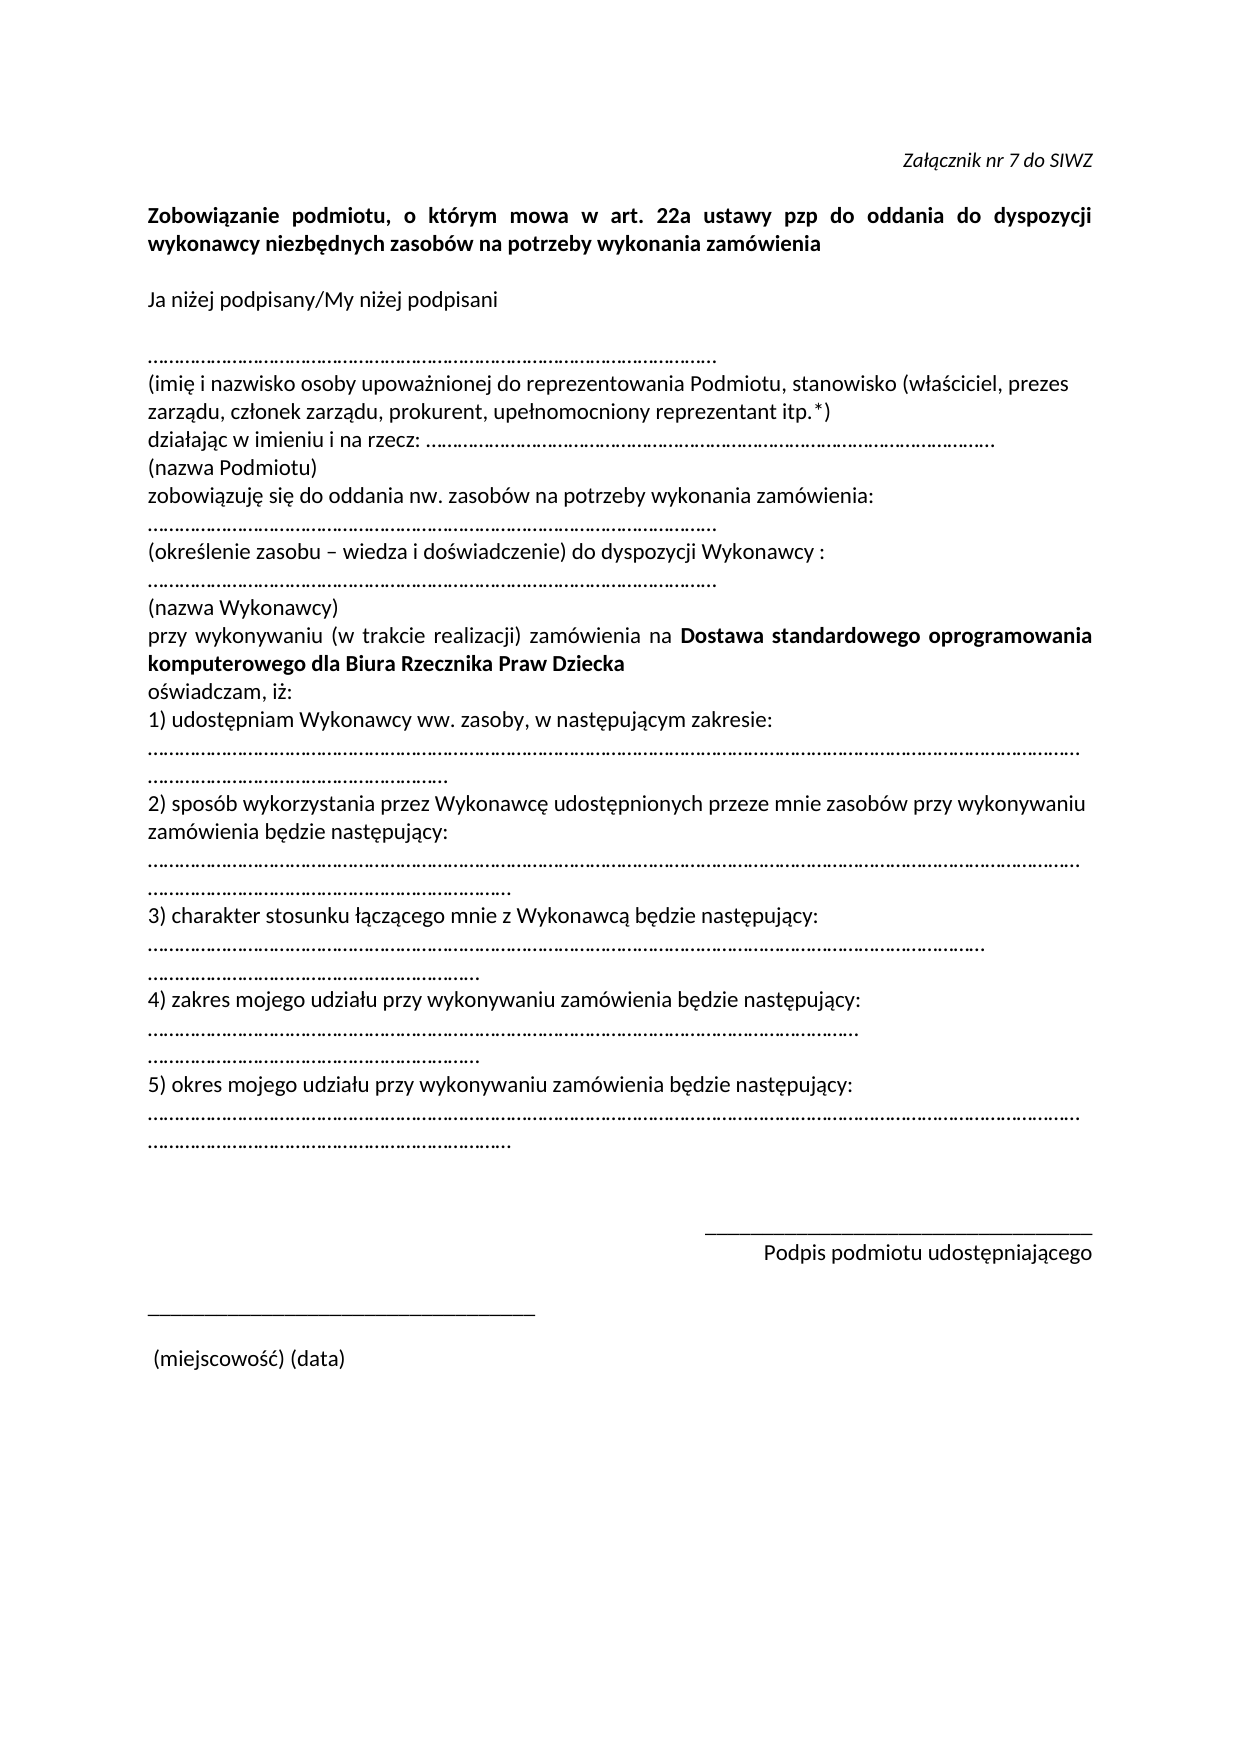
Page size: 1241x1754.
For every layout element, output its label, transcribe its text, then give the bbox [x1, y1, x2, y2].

text Załącznik nr 7 do SIWZ [148, 148, 1093, 173]
text (nazwa Wykonawcy) [148, 593, 1093, 621]
text Podpis podmiotu udostępniającego [148, 1238, 1093, 1266]
text 4) zakres mojego udziału przy wykonywaniu zamówienia będzie następujący: ……………………………………………………………………………………………………………………… ……………………………………………………… [148, 986, 1093, 1070]
text (miejscowość) (data) [148, 1344, 1093, 1372]
text zobowiązuję się do oddania nw. zasobów na potrzeby wykonania zamówienia: ……………………………………………………………………………………………… [148, 481, 1093, 537]
text oświadczam, iż: [148, 677, 1093, 705]
text 3) charakter stosunku łączącego mnie z Wykonawcą będzie następujący: …………………………………………………………………………………………………………………………………………… ……………………………………………………… [148, 902, 1093, 986]
text (nazwa Podmiotu) [148, 453, 1093, 481]
text Ja niżej podpisany/My niżej podpisani [148, 285, 1093, 313]
text (imię i nazwisko osoby upoważnionej do reprezentowania Podmiotu, stanowisko (właściciel, prezes zarządu, członek zarządu, prokurent, upełnomocniony reprezentant itp.*) [148, 369, 1093, 425]
text 2) sposób wykorzystania przez Wykonawcę udostępnionych przeze mnie zasobów przy wykonywaniu zamówienia będzie następujący: ………………………………………………………………………………………………………………………………………………………………………………………………………………………… [148, 789, 1093, 902]
text __________________________________ [148, 1291, 1093, 1319]
text (określenie zasobu – wiedza i doświadczenie) do dyspozycji Wykonawcy : ……………………………………………………………………………………………… [148, 537, 1093, 593]
text działając w imieniu i na rzecz: ……………………………………………………………………………………………… [148, 425, 1093, 453]
text przy wykonywaniu (w trakcie realizacji) zamówienia na Dostawa standardowego oprogramowania komputerowego dla Biura Rzecznika Praw Dziecka [148, 621, 1093, 677]
text ……………………………………………………………………………………………… [148, 341, 1093, 369]
text 1) udostępniam Wykonawcy ww. zasoby, w następującym zakresie: ……………………………………………………………………………………………………………………………………………………………………………………………………………… [148, 705, 1093, 789]
text 5) okres mojego udziału przy wykonywaniu zamówienia będzie następujący: ………………………………………………………………………………………………………………………………………………………………………………………………………………………… [148, 1070, 1093, 1154]
text __________________________________ [148, 1210, 1093, 1238]
text Zobowiązanie podmiotu, o którym mowa w art. 22a ustawy pzp do oddania do dyspozycji wykonawcy niezbędnych zasobów na potrzeby wykonania zamówienia [148, 201, 1093, 257]
